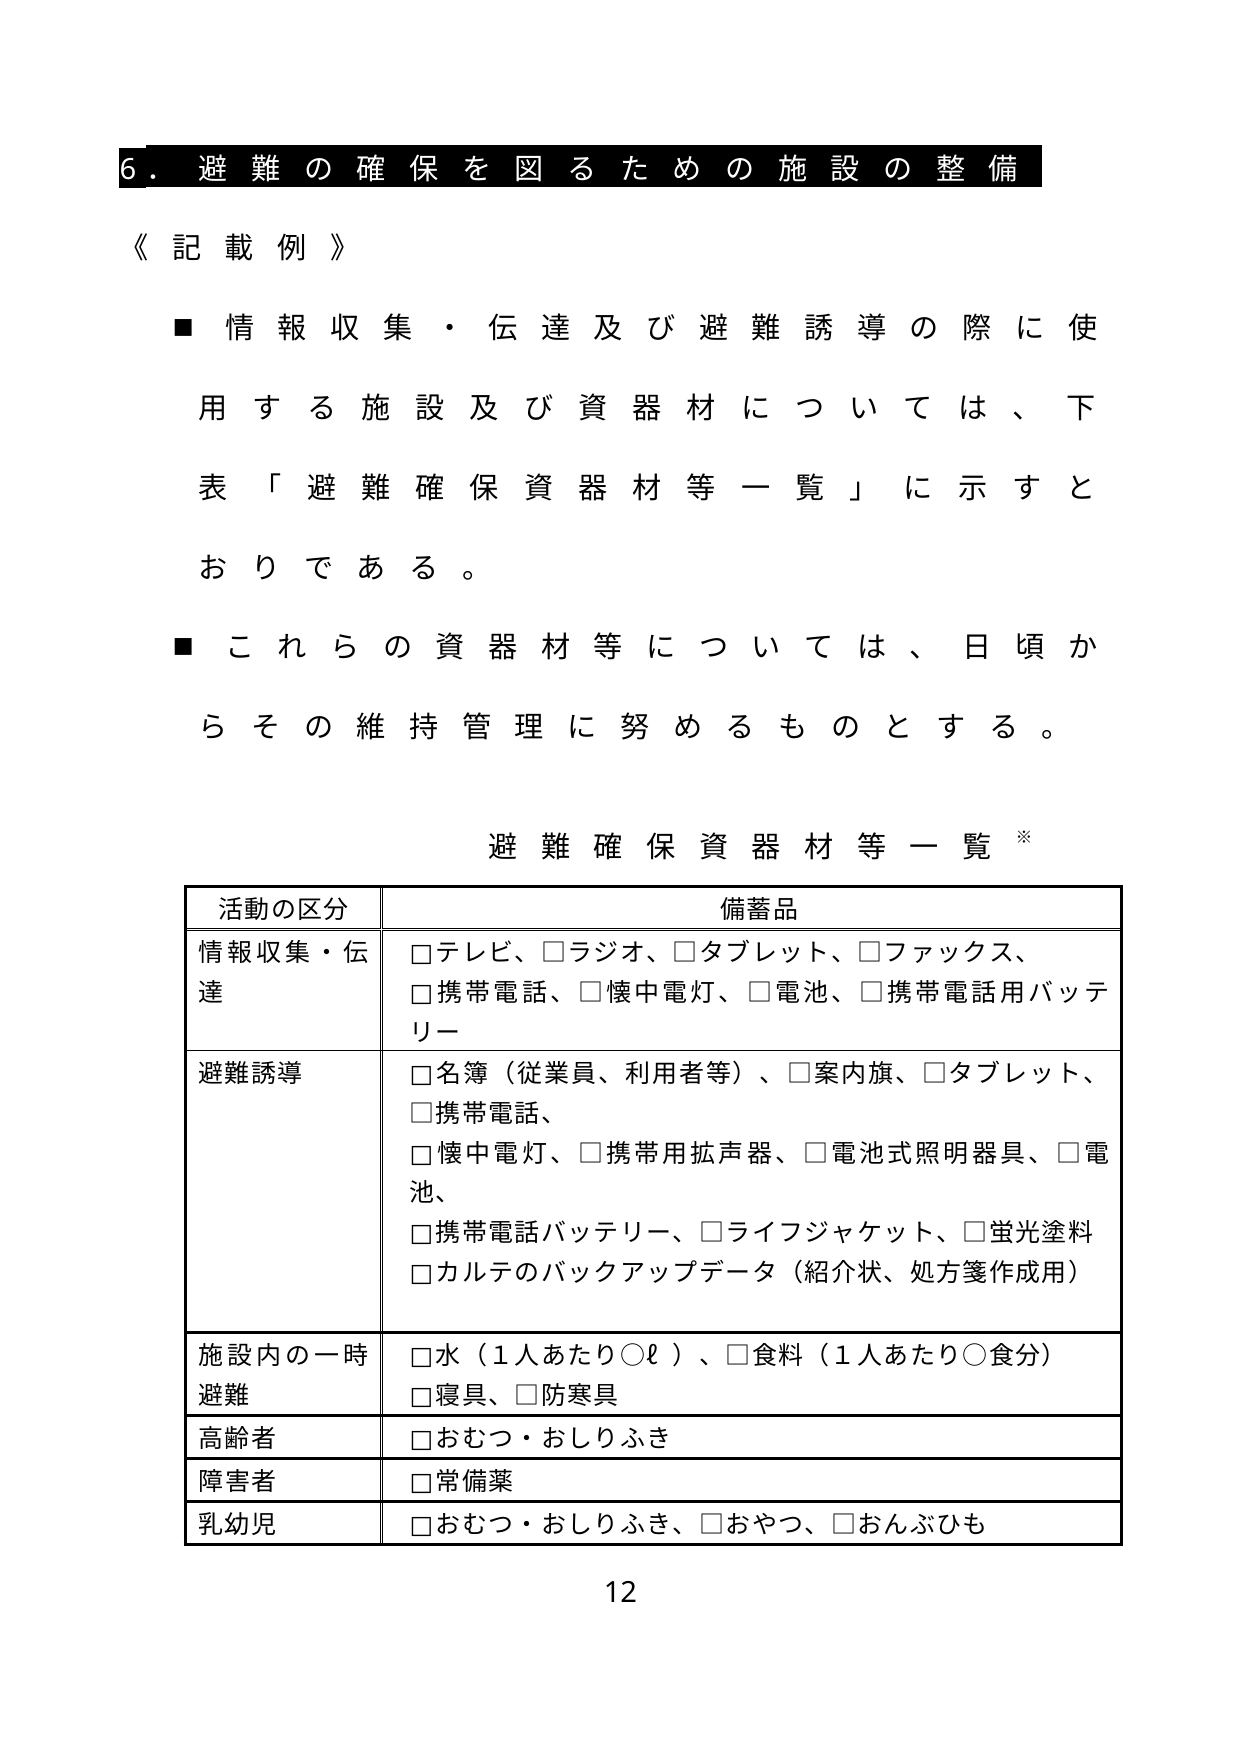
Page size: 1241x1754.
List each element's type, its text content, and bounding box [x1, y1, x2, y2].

table_cell 避難誘導 [187, 1051, 380, 1331]
table_cell □おむつ・おしりふき、□おやつ、□おんぶひも [383, 1503, 1120, 1543]
subtitle 6．避難の確保を図るための施設の整備 [119, 127, 1121, 206]
list これらの資器材等については、日頃からその維持管理に努めるものとする。 [146, 605, 1121, 765]
table_cell 施設内の一時避難 [187, 1334, 380, 1414]
table_cell □水（１人あたり○ℓ）、□食料（１人あたり○食分） □寝具、□防寒具 [383, 1334, 1120, 1414]
table_cell □おむつ・おしりふき [383, 1417, 1120, 1457]
table_cell □テレビ、□ラジオ、□タブレット、□ファックス、 □携帯電話、□懐中電灯、□電池、□携帯電話用バッテリー [383, 931, 1120, 1050]
table_cell 情報収集・伝達 [187, 931, 380, 1050]
table_cell 障害者 [187, 1460, 380, 1500]
table_cell 乳幼児 [187, 1503, 380, 1543]
list 情報収集・伝達及び避難誘導の際に使用する施設及び資器材については、下表「避難確保資器材等一覧」に示すとおりである。 [146, 286, 1121, 605]
table_cell 高齢者 [187, 1417, 380, 1457]
table_cell □名簿（従業員、利用者等）、□案内旗、□タブレット、□携帯電話、 □懐中電灯、□携帯用拡声器、□電池式照明器具、□電池、 □携帯電話バッテリー、□ライフジャケット、□蛍光塗料 □カルテのバックアップデータ（紹介状、処方箋作成用） [383, 1051, 1120, 1331]
table_header 活動の区分 [187, 888, 380, 928]
text 《記載例》 [119, 206, 1121, 286]
table_cell □常備薬 [383, 1460, 1120, 1500]
table_header 備蓄品 [383, 888, 1120, 928]
text 避難確保資器材等一覧※ [119, 805, 1121, 884]
